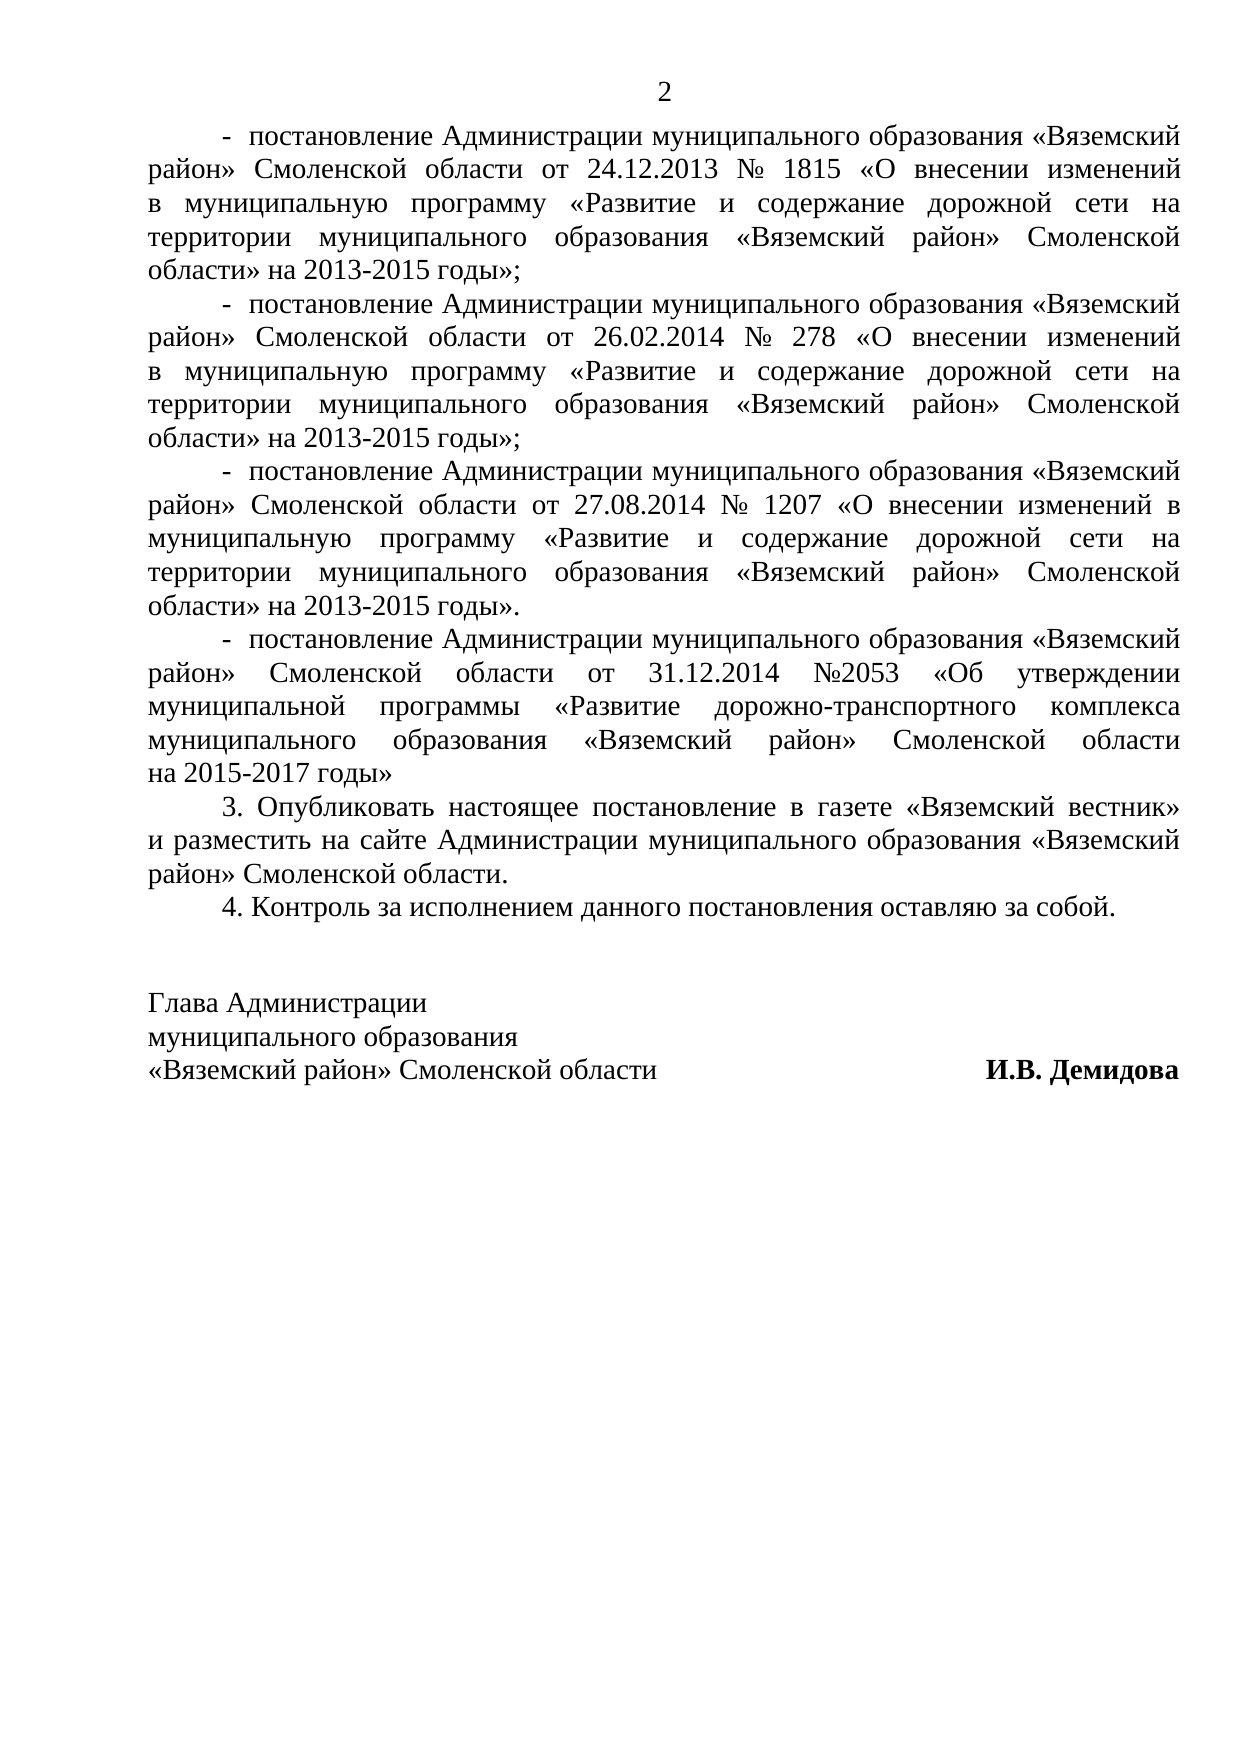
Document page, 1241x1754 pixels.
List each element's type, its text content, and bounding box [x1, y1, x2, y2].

text - постановление Администрации муниципального образования «Вяземский район» Смоленской области от 31.12.2014 №2053 «Об утверждении муниципальной программы «Развитие дорожно-транспортного комплекса муниципального образования «Вяземский район» Смоленской области на 2015-2017 годы» [148, 621, 1181, 789]
text - постановление Администрации муниципального образования «Вяземский район» Смоленской области от 26.02.2014 № 278 «О внесении изменений в муниципальную программу «Развитие и содержание дорожной сети на территории муниципального образования «Вяземский район» Смоленской области» на 2013-2015 годы»; [148, 286, 1181, 453]
text Глава Администрации [148, 985, 1181, 1019]
text - постановление Администрации муниципального образования «Вяземский район» Смоленской области от 24.12.2013 № 1815 «О внесении изменений в муниципальную программу «Развитие и содержание дорожной сети на территории муниципального образования «Вяземский район» Смоленской области» на 2013-2015 годы»; [148, 118, 1181, 286]
text 4. Контроль за исполнением данного постановления оставляю за собой. [148, 889, 1181, 923]
text - постановление Администрации муниципального образования «Вяземский район» Смоленской области от 27.08.2014 № 1207 «О внесении изменений в муниципальную программу «Развитие и содержание дорожной сети на территории муниципального образования «Вяземский район» Смоленской области» на 2013-2015 годы». [148, 453, 1181, 621]
text муниципального образования [148, 1019, 1181, 1052]
text «Вяземский район» Смоленской области И.В. Демидова [148, 1052, 1181, 1086]
text 3. Опубликовать настоящее постановление в газете «Вяземский вестник» и разместить на сайте Администрации муниципального образования «Вяземский район» Смоленской области. [148, 789, 1181, 889]
